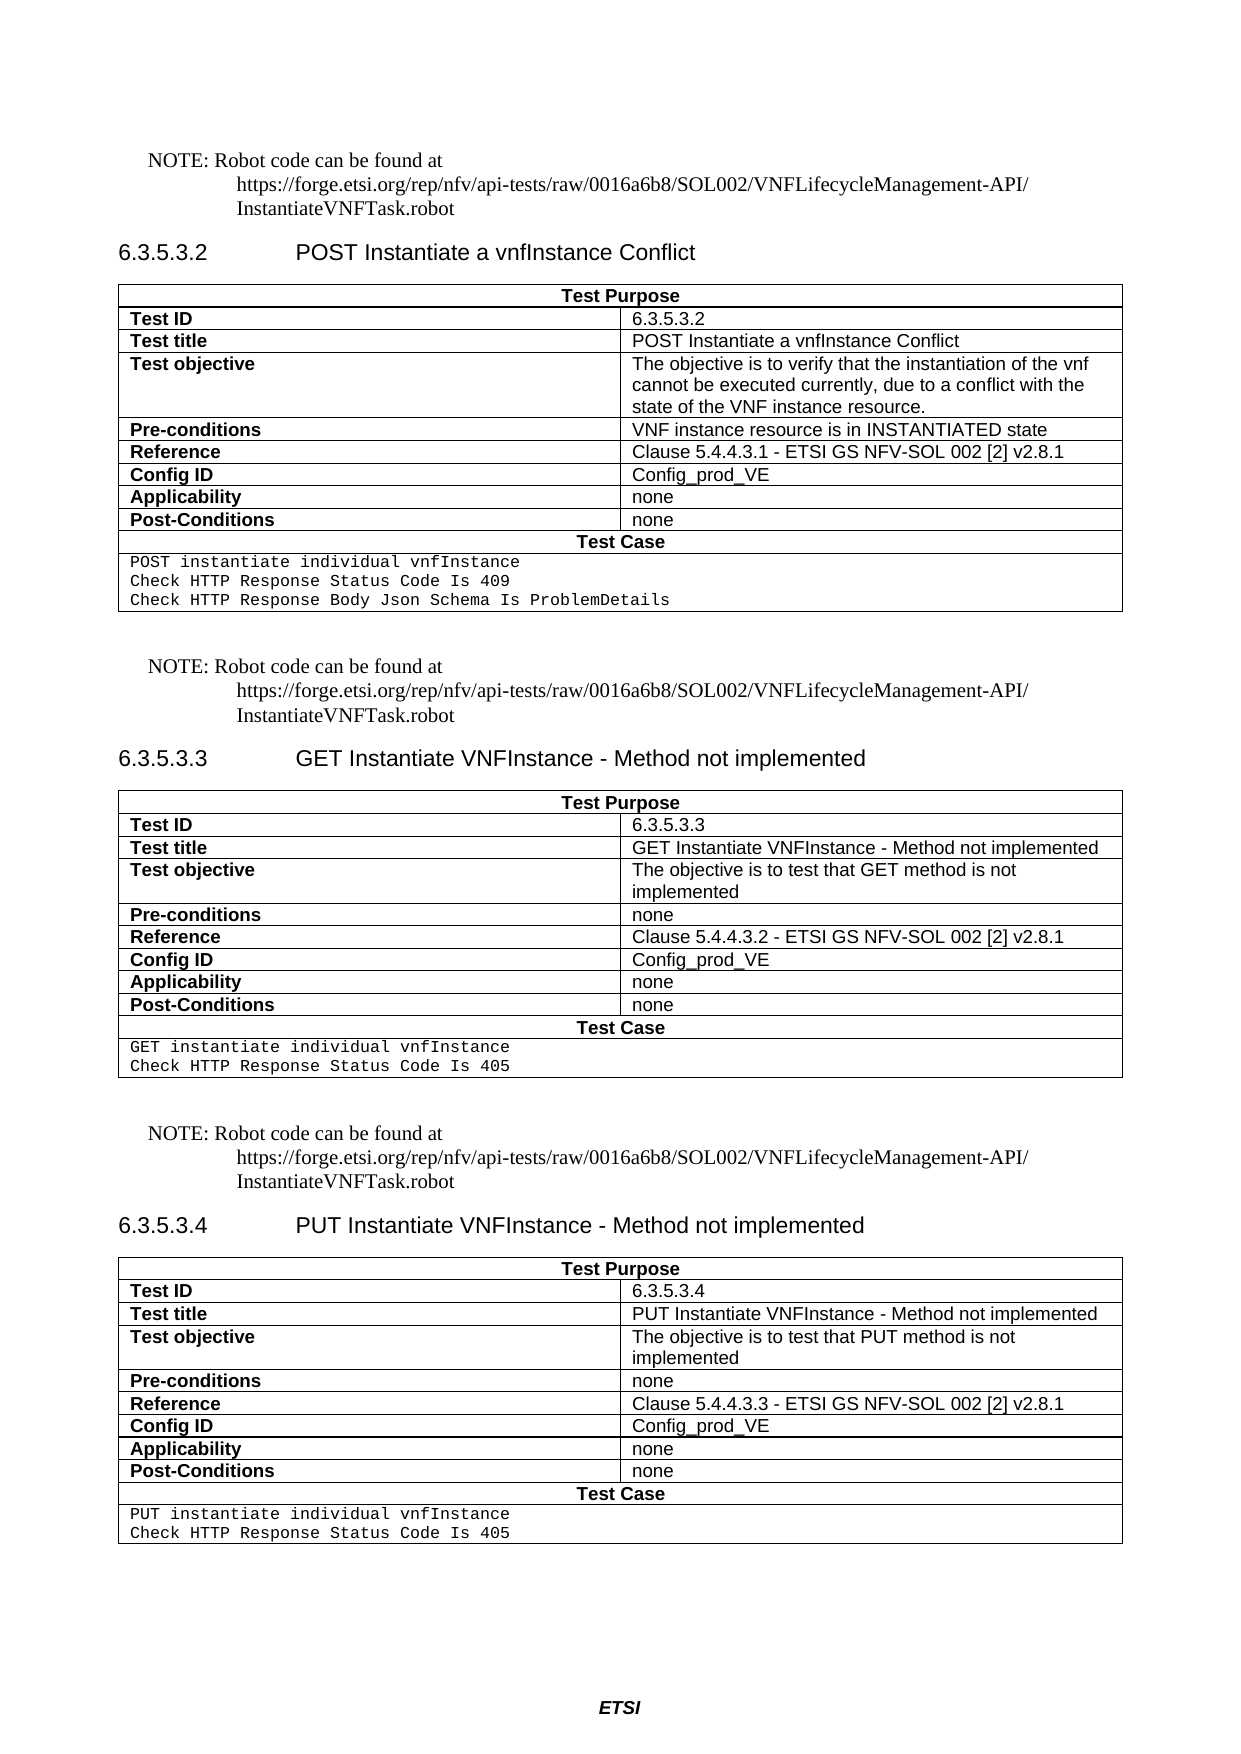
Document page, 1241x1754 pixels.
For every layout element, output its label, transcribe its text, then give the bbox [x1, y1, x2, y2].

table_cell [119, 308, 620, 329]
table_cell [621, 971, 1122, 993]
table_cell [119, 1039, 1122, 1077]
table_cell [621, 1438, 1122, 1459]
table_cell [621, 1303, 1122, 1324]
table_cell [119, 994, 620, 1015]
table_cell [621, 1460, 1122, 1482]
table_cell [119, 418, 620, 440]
text NOTE: Robot code can be found at https://forge.etsi.org/rep/nfv/api-tests/raw/0016a6b8/SOL002/VNFLifecycleManagement-API/InstantiateVNFTask.robot [148, 1121, 1122, 1193]
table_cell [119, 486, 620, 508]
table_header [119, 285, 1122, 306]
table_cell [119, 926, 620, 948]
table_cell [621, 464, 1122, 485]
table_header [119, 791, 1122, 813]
subtitle 6.3.5.3.3 GET Instantiate VNFInstance - Method not implemented [118, 745, 1122, 772]
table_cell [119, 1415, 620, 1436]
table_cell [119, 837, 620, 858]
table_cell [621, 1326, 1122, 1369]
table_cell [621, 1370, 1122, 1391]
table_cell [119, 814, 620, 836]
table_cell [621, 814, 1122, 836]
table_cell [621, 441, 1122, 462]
subtitle 6.3.5.3.4 PUT Instantiate VNFInstance - Method not implemented [118, 1212, 1122, 1238]
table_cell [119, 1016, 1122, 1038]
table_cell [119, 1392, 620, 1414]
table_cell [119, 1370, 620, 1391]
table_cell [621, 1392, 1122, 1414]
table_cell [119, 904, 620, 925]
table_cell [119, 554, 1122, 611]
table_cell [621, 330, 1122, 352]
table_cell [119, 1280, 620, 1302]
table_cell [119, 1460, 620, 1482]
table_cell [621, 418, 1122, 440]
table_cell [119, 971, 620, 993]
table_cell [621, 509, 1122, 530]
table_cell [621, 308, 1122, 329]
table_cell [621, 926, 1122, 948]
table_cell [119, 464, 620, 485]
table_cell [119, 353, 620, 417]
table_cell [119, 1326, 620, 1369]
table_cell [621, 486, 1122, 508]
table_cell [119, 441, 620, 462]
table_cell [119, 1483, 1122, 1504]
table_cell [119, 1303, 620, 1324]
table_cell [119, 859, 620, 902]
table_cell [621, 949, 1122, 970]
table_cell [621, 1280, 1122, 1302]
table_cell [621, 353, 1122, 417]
text NOTE: Robot code can be found at https://forge.etsi.org/rep/nfv/api-tests/raw/0016a6b8/SOL002/VNFLifecycleManagement-API/InstantiateVNFTask.robot [148, 148, 1122, 220]
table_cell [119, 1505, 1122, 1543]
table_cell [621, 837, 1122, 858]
subtitle 6.3.5.3.2 POST Instantiate a vnfInstance Conflict [118, 239, 1122, 265]
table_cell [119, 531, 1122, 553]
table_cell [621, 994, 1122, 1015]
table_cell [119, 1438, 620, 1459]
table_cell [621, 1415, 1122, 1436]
text NOTE: Robot code can be found at https://forge.etsi.org/rep/nfv/api-tests/raw/0016a6b8/SOL002/VNFLifecycleManagement-API/InstantiateVNFTask.robot [148, 654, 1122, 727]
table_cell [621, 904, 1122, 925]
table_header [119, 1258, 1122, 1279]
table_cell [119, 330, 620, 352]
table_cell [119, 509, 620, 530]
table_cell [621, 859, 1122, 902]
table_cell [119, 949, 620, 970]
